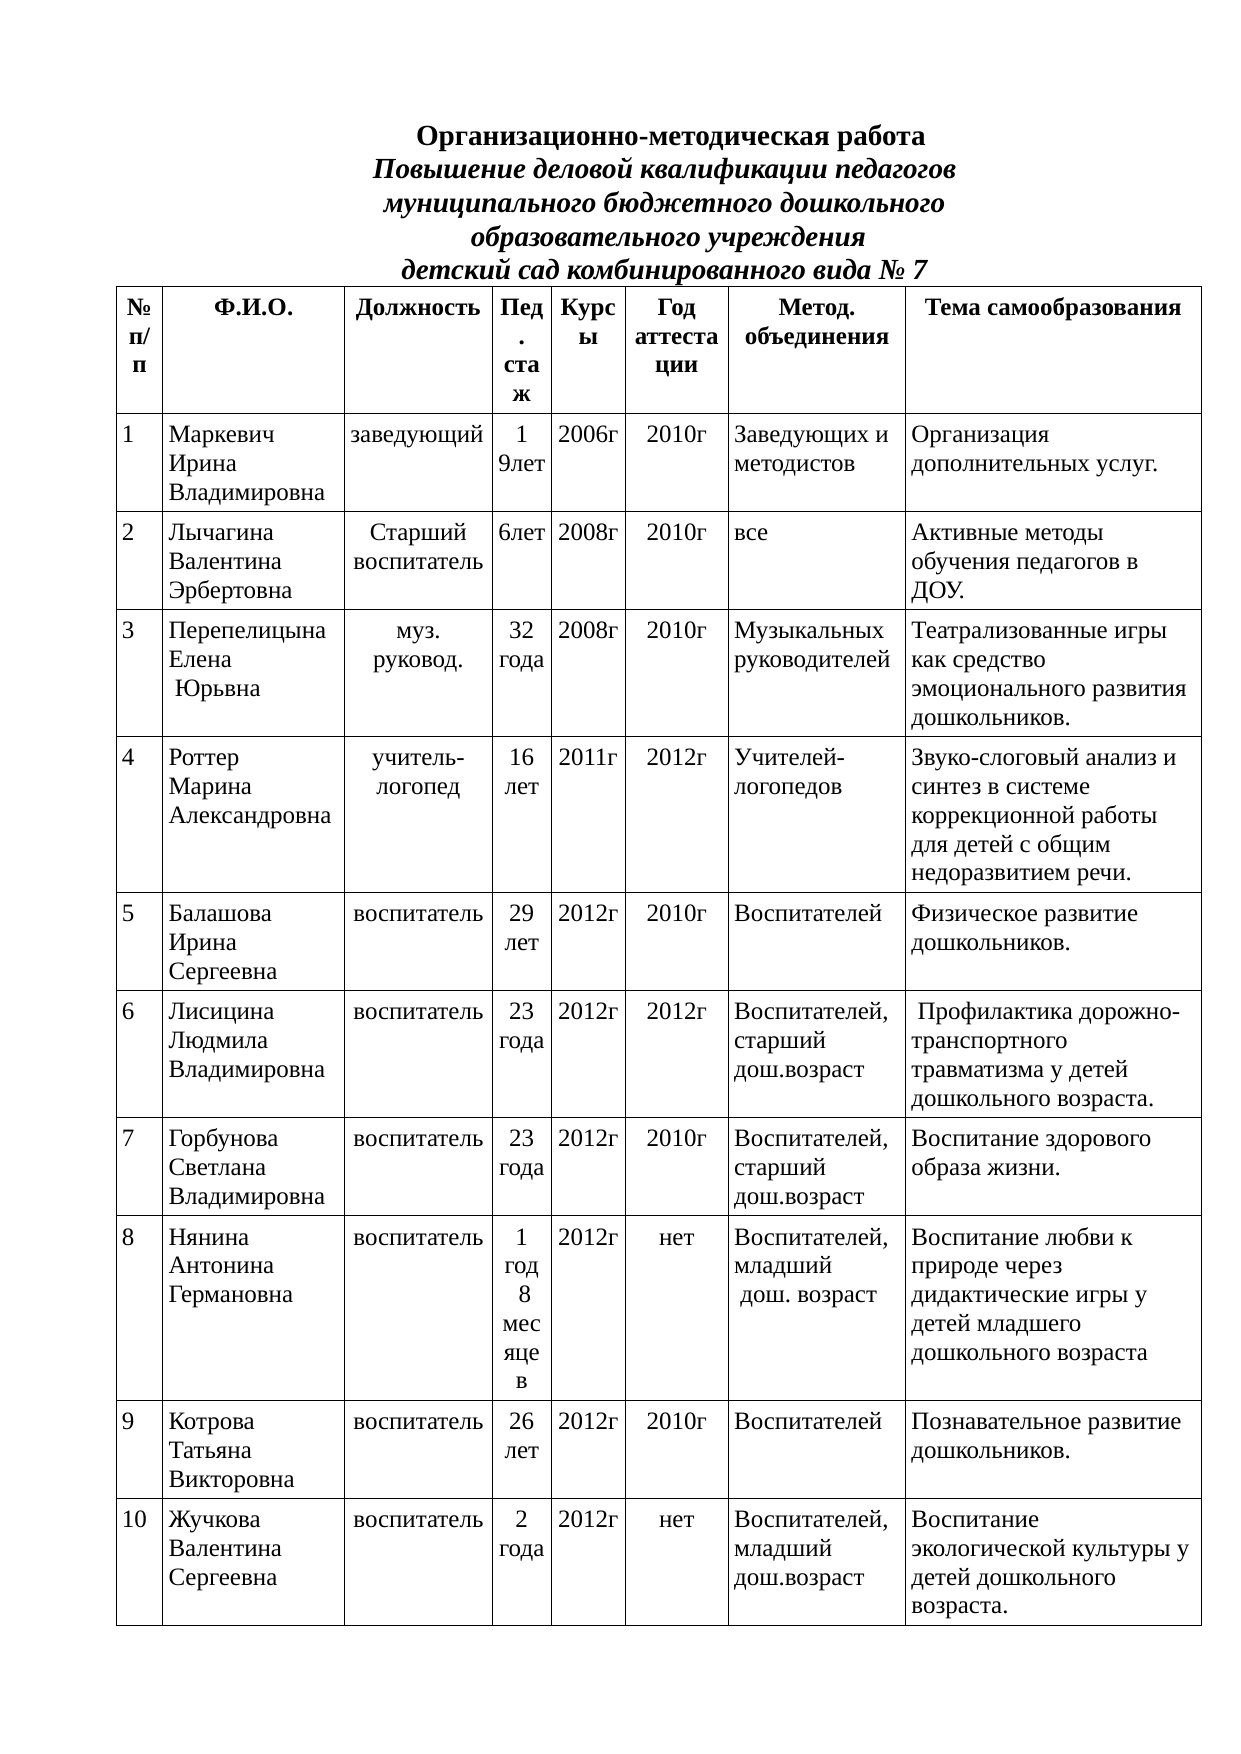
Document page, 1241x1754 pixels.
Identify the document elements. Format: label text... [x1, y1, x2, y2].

table_cell воспитатель [345, 991, 492, 1117]
table_cell 2012г [626, 737, 728, 892]
table_cell 2 года [493, 1499, 551, 1625]
table_cell 2012г [552, 893, 625, 990]
table_cell Познавательное развитие дошкольников. [906, 1401, 1201, 1498]
table_cell 2 [117, 512, 162, 609]
table_cell все [729, 512, 905, 609]
table_cell 32 года [493, 610, 551, 736]
table_cell нет [626, 1499, 728, 1625]
table_header Метод. объединения [729, 287, 905, 413]
table_cell Лисицина Людмила Владимировна [163, 991, 344, 1117]
table_cell Воспитателей, младший дош.возраст [729, 1499, 905, 1625]
table_cell 19лет [493, 414, 551, 511]
table_cell 16 лет [493, 737, 551, 892]
table_cell 10 [117, 1499, 162, 1625]
table_cell Музыкальных руководителей [729, 610, 905, 736]
table_cell 2010г [626, 610, 728, 736]
table_cell 29 лет [493, 893, 551, 990]
table_cell 1 [117, 414, 162, 511]
table_cell Жучкова Валентина Сергеевна [163, 1499, 344, 1625]
table_cell заведующий [345, 414, 492, 511]
table_cell Активные методы обучения педагогов в ДОУ. [906, 512, 1201, 609]
table_cell Физическое развитие дошкольников. [906, 893, 1201, 990]
table_cell 6лет [493, 512, 551, 609]
table_cell 2006г [552, 414, 625, 511]
table_cell Заведующих и методистов [729, 414, 905, 511]
text детский сад комбинированного вида № 7 [177, 252, 1152, 286]
table_cell Воспитание экологической культуры у детей дошкольного возраста. [906, 1499, 1201, 1625]
table_cell 2011г [552, 737, 625, 892]
table_cell Воспитание здорового образа жизни. [906, 1118, 1201, 1215]
table_cell Воспитателей [729, 893, 905, 990]
table_cell Воспитателей, старший дош.возраст [729, 991, 905, 1117]
table_cell учитель- логопед [345, 737, 492, 892]
table_cell 8 [117, 1216, 162, 1400]
table_cell 26 лет [493, 1401, 551, 1498]
table_cell Нянина Антонина Германовна [163, 1216, 344, 1400]
table_cell 2012г [626, 991, 728, 1117]
table_header Год аттестации [626, 287, 728, 413]
table_header Тема самообразования [906, 287, 1201, 413]
table_cell 2008г [552, 610, 625, 736]
table_cell Воспитателей, младший дош. возраст [729, 1216, 905, 1400]
table_cell Маркевич Ирина Владимировна [163, 414, 344, 511]
table_cell 2010г [626, 414, 728, 511]
text образовательного учреждения [177, 219, 1152, 252]
table_cell 2012г [552, 1118, 625, 1215]
table_cell нет [626, 1216, 728, 1400]
table_cell 6 [117, 991, 162, 1117]
table_cell 23 года [493, 991, 551, 1117]
table_cell Воспитателей, старший дош.возраст [729, 1118, 905, 1215]
table_cell Профилактика дорожно- транспортного травматизма у детей дошкольного возраста. [906, 991, 1201, 1117]
table_header Ф.И.О. [163, 287, 344, 413]
table_cell 3 [117, 610, 162, 736]
table_cell 2008г [552, 512, 625, 609]
table_cell 2012г [552, 1499, 625, 1625]
table_cell 2012г [552, 991, 625, 1117]
table_cell 2010г [626, 1118, 728, 1215]
table_cell муз. руковод. [345, 610, 492, 736]
table_cell 2010г [626, 1401, 728, 1498]
table_cell 9 [117, 1401, 162, 1498]
table_cell 4 [117, 737, 162, 892]
table_cell 23 года [493, 1118, 551, 1215]
text Повышение деловой квалификации педагогов [177, 152, 1152, 185]
table_cell Воспитание любви к природе через дидактические игры у детей младшего дошкольного возраста [906, 1216, 1201, 1400]
table_header № п/п [117, 287, 162, 413]
table_cell 2012г [552, 1401, 625, 1498]
table_cell Учителей-логопедов [729, 737, 905, 892]
table_cell Котрова Татьяна Викторовна [163, 1401, 344, 1498]
table_cell воспитатель [345, 1118, 492, 1215]
table_cell Старший воспитатель [345, 512, 492, 609]
table_cell воспитатель [345, 1401, 492, 1498]
table_header Пед. стаж [493, 287, 551, 413]
table_header Должность [345, 287, 492, 413]
table_cell Театрализованные игры как средство эмоционального развития дошкольников. [906, 610, 1201, 736]
table_cell 2010г [626, 512, 728, 609]
table_cell 7 [117, 1118, 162, 1215]
table_cell 1 год 8 месяцев [493, 1216, 551, 1400]
table_cell воспитатель [345, 893, 492, 990]
table_cell Воспитателей [729, 1401, 905, 1498]
table_header Курсы [552, 287, 625, 413]
table_cell Лычагина Валентина Эрбертовна [163, 512, 344, 609]
text муниципального бюджетного дошкольного [177, 185, 1152, 219]
table_cell Перепелицына Елена Юрьвна [163, 610, 344, 736]
text Организационно-методическая работа [177, 118, 1152, 152]
table_cell воспитатель [345, 1216, 492, 1400]
table_cell Балашова Ирина Сергеевна [163, 893, 344, 990]
table_cell Роттер Марина Александровна [163, 737, 344, 892]
table_cell 2010г [626, 893, 728, 990]
table_cell 5 [117, 893, 162, 990]
table_cell Организация дополнительных услуг. [906, 414, 1201, 511]
table_cell Звуко-слоговый анализ и синтез в системе коррекционной работы для детей с общим недоразвитием речи. [906, 737, 1201, 892]
table_cell 2012г [552, 1216, 625, 1400]
table_cell воспитатель [345, 1499, 492, 1625]
table_cell Горбунова Светлана Владимировна [163, 1118, 344, 1215]
